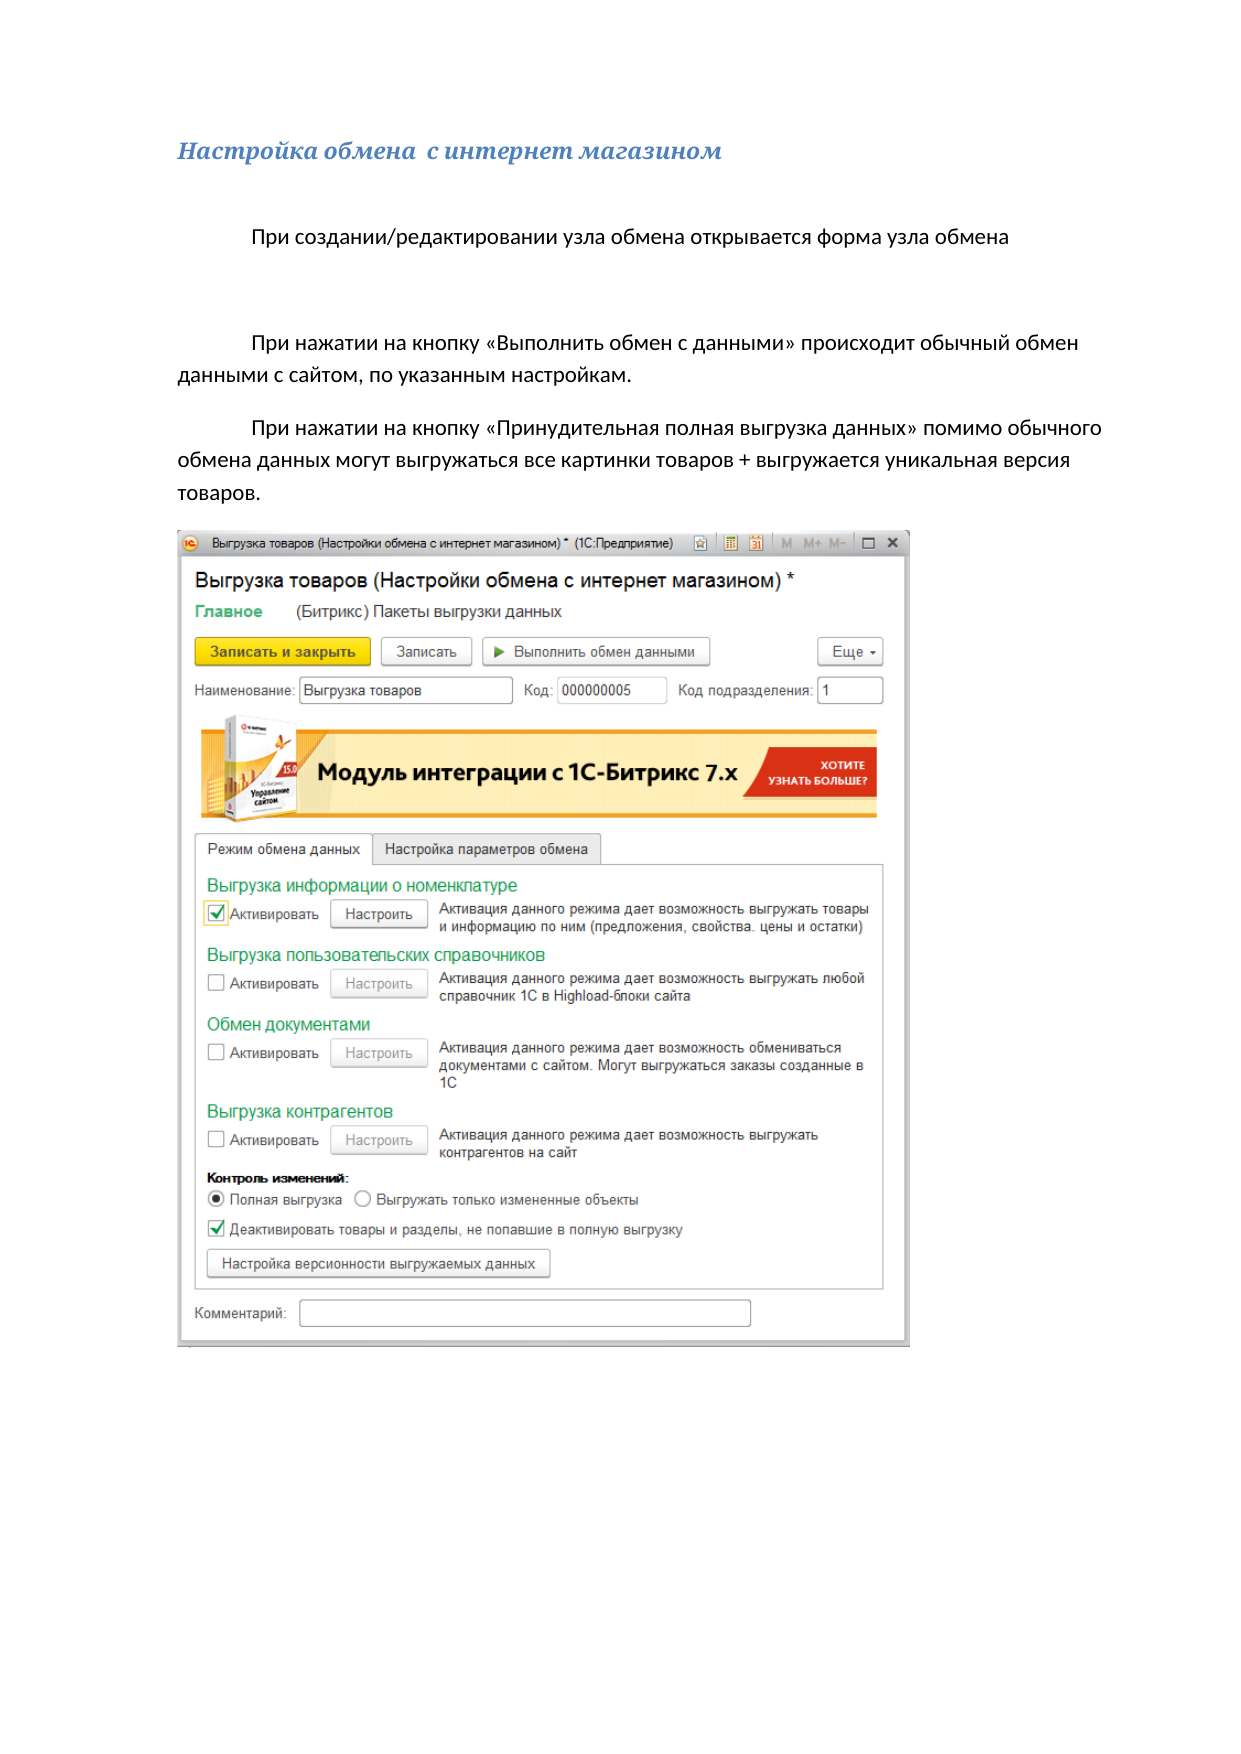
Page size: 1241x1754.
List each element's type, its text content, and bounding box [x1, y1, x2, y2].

text При нажатии на кнопку «Выполнить обмен с данными» происходит обычный обмен данными с сайтом, по указанным настройкам. [177, 328, 1152, 388]
subtitle Настройка обмена с интернет магазином [177, 139, 1152, 165]
text При нажатии на кнопку «Принудительная полная выгрузка данных» помимо обычного обмена данных могут выгружаться все картинки товаров + выгружается уникальная версия товаров. [177, 413, 1152, 506]
text При создании/редактировании узла обмена открывается форма узла обмена [177, 222, 1152, 250]
picture [177, 530, 910, 1348]
